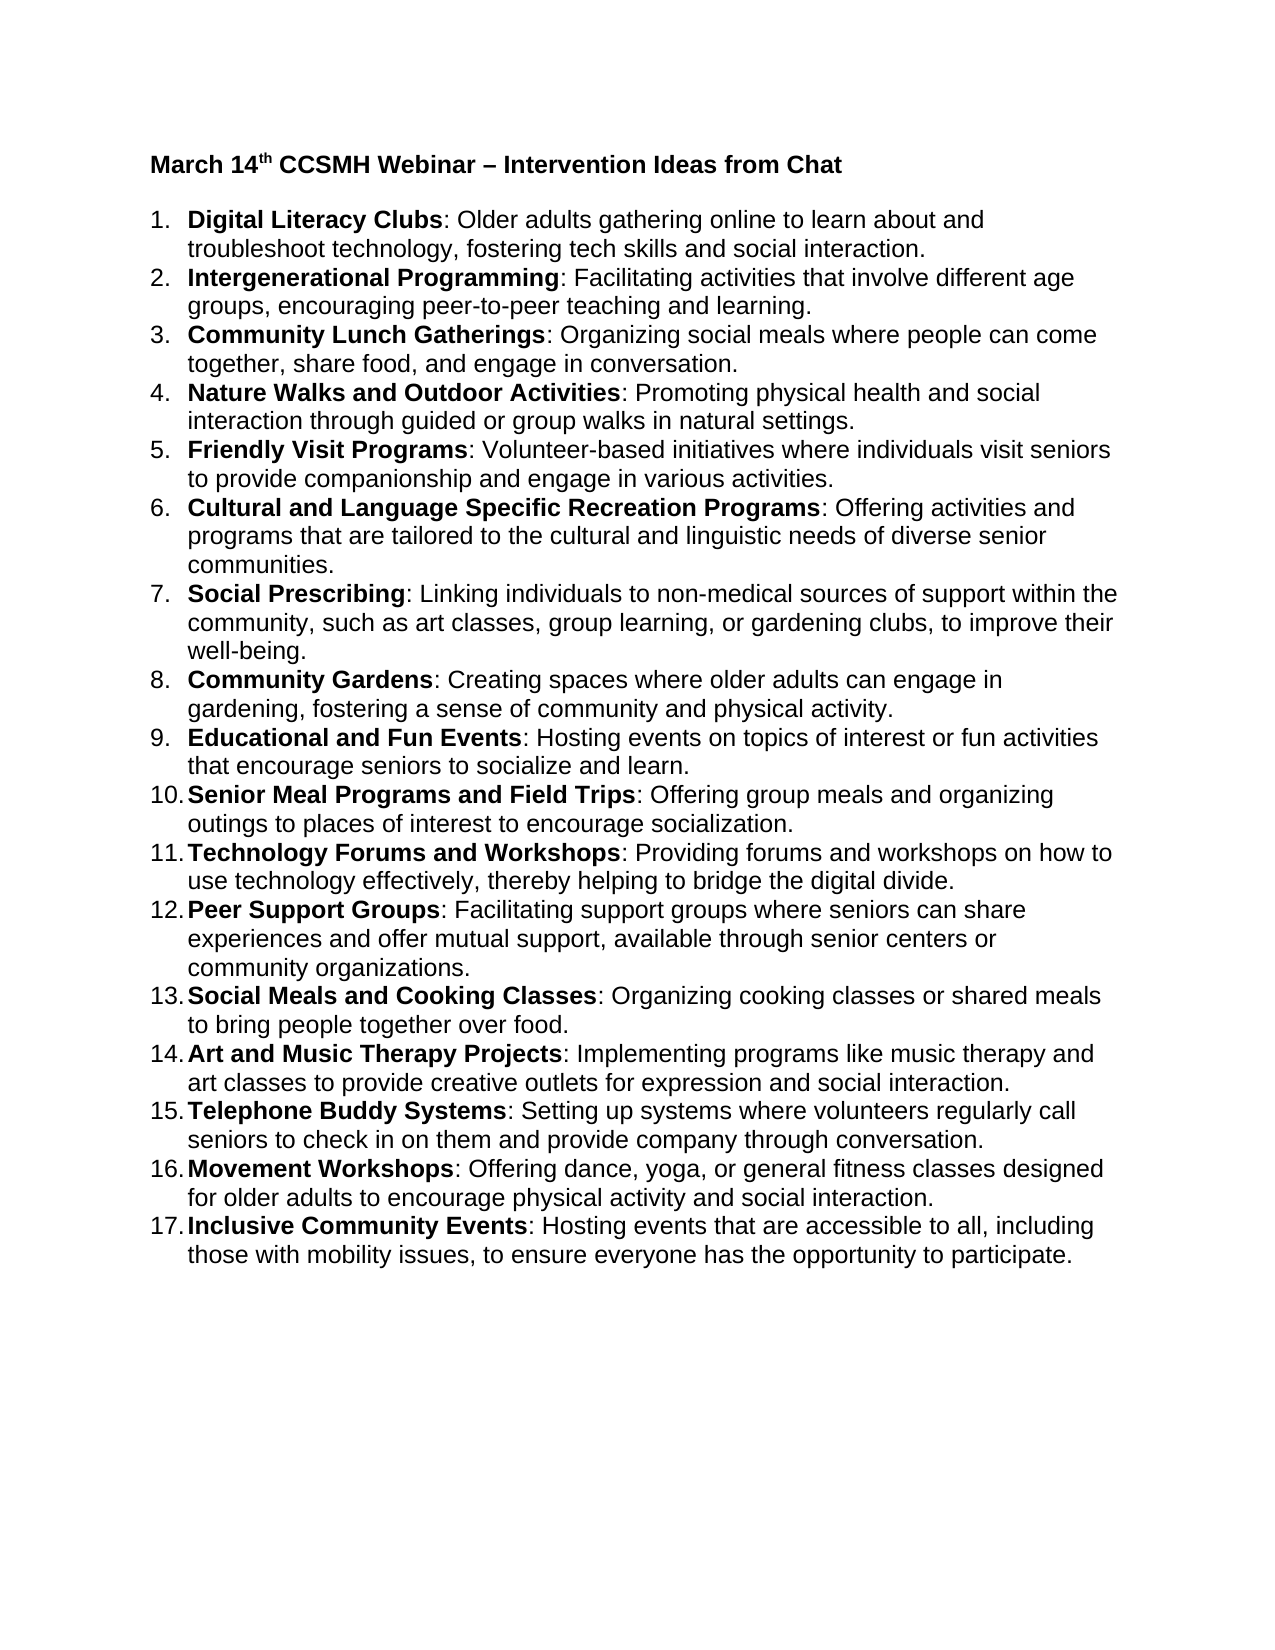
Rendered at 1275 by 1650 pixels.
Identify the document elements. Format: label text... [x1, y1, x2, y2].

list Senior Meal Programs and Field Trips: Offering group meals and organizing outings to places of interest to encourage socialization. [150, 780, 1125, 838]
list Telephone Buddy Systems: Setting up systems where volunteers regularly call seniors to check in on them and provide company through conversation. [150, 1096, 1125, 1154]
list Social Meals and Cooking Classes: Organizing cooking classes or shared meals to bring people together over food. [150, 981, 1125, 1039]
list Educational and Fun Events: Hosting events on topics of interest or fun activities that encourage seniors to socialize and learn. [150, 723, 1125, 780]
list Cultural and Language Specific Recreation Programs: Offering activities and programs that are tailored to the cultural and linguistic needs of diverse senior communities. [150, 493, 1125, 579]
list Art and Music Therapy Projects: Implementing programs like music therapy and art classes to provide creative outlets for expression and social interaction. [150, 1039, 1125, 1096]
list Movement Workshops: Offering dance, yoga, or general fitness classes designed for older adults to encourage physical activity and social interaction. [150, 1154, 1125, 1211]
list Inclusive Community Events: Hosting events that are accessible to all, including those with mobility issues, to ensure everyone has the opportunity to participate. [150, 1211, 1125, 1269]
list Community Gardens: Creating spaces where older adults can engage in gardening, fostering a sense of community and physical activity. [150, 665, 1125, 723]
list Technology Forums and Workshops: Providing forums and workshops on how to use technology effectively, thereby helping to bridge the digital divide. [150, 838, 1125, 895]
list Nature Walks and Outdoor Activities: Promoting physical health and social interaction through guided or group walks in natural settings. [150, 378, 1125, 435]
text March 14th CCSMH Webinar – Intervention Ideas from Chat [150, 150, 1125, 179]
list Digital Literacy Clubs: Older adults gathering online to learn about and troubleshoot technology, fostering tech skills and social interaction. [150, 205, 1125, 263]
list Peer Support Groups: Facilitating support groups where seniors can share experiences and offer mutual support, available through senior centers or community organizations. [150, 895, 1125, 981]
list Friendly Visit Programs: Volunteer-based initiatives where individuals visit seniors to provide companionship and engage in various activities. [150, 435, 1125, 493]
list Intergenerational Programming: Facilitating activities that involve different age groups, encouraging peer-to-peer teaching and learning. [150, 263, 1125, 320]
list Social Prescribing: Linking individuals to non-medical sources of support within the community, such as art classes, group learning, or gardening clubs, to improve their well-being. [150, 579, 1125, 665]
list Community Lunch Gatherings: Organizing social meals where people can come together, share food, and engage in conversation. [150, 320, 1125, 378]
